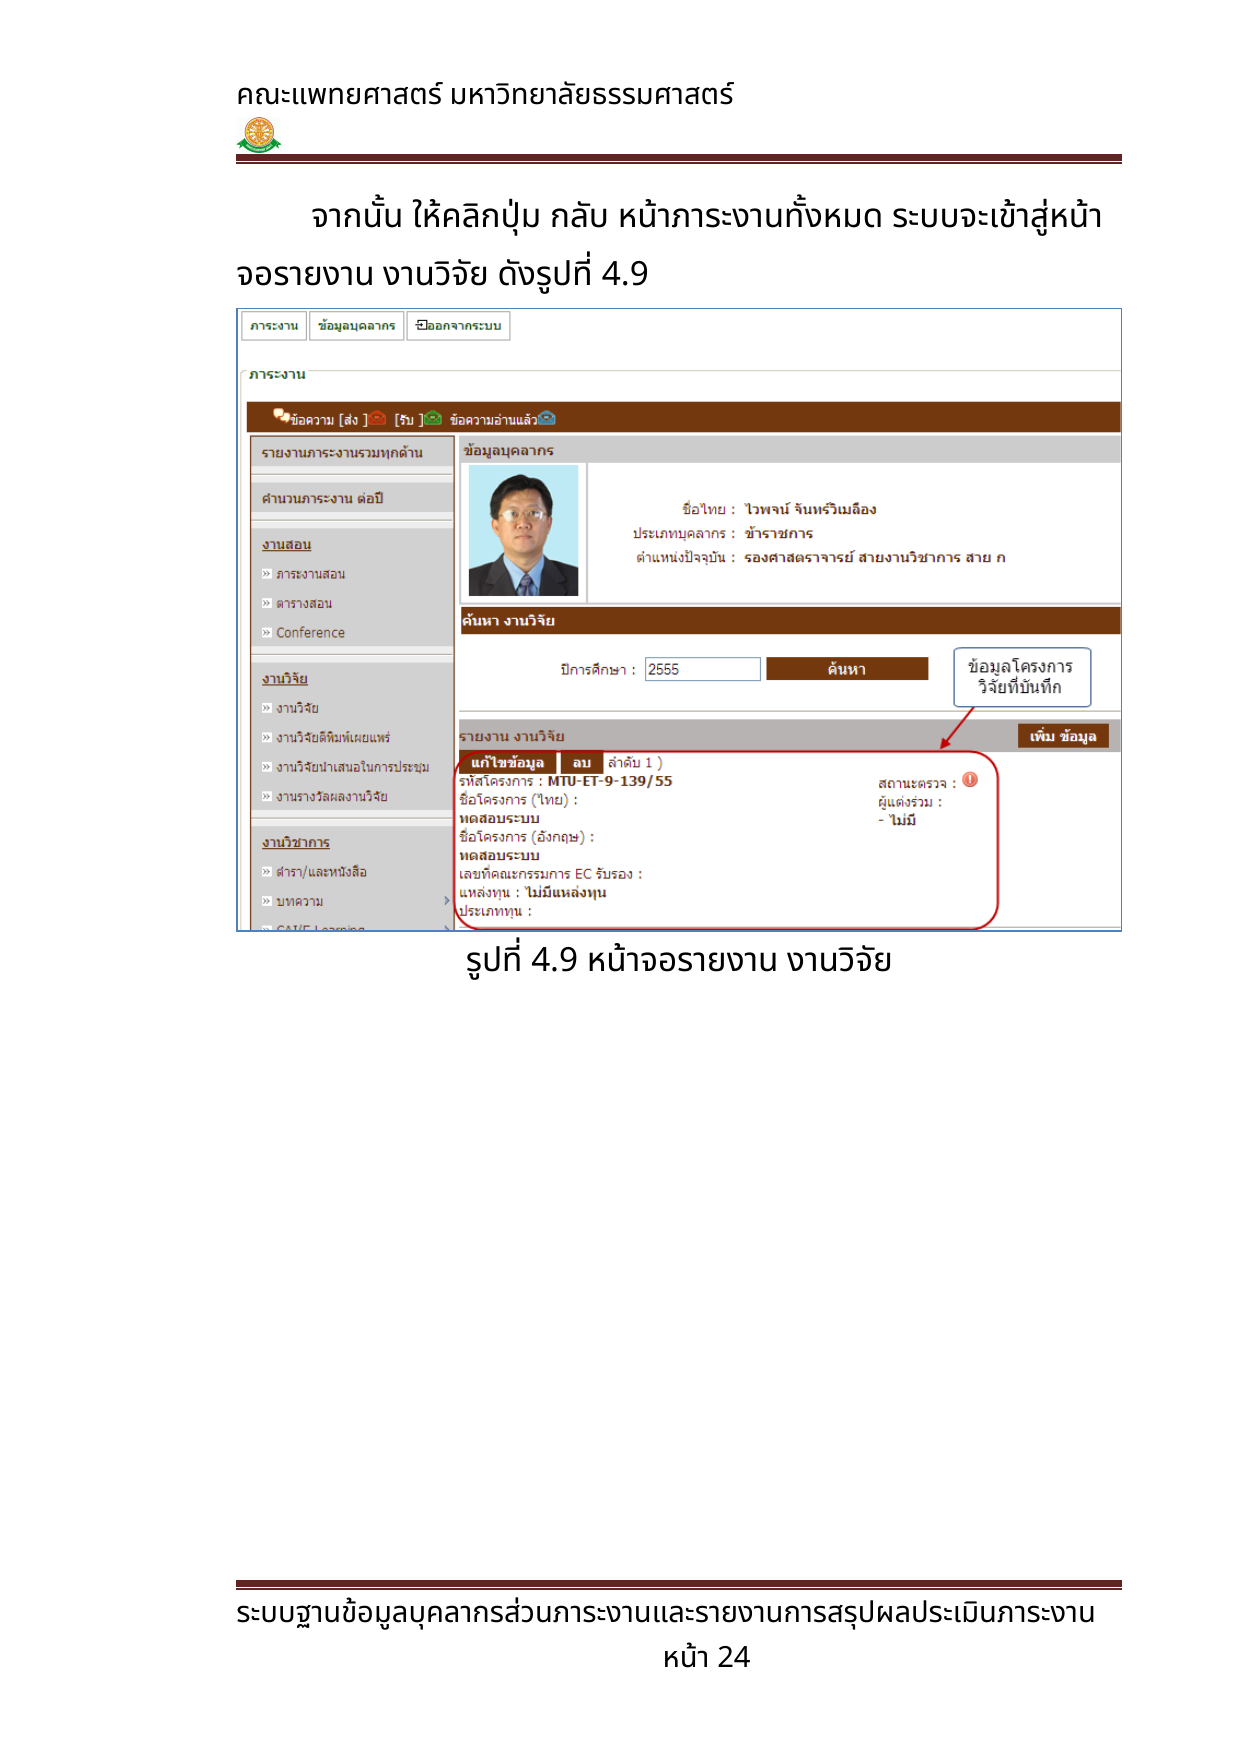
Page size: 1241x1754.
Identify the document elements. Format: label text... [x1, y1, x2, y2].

text รูปที่ 4.9 หน้าจอรายงาน งานวิจัย [236, 936, 1122, 986]
picture [236, 117, 282, 153]
picture [238, 309, 1121, 930]
text จากนั้น ให้คลิกปุ่ม กลับ หน้าภาระงานทั้งหมด ระบบจะเข้าสู่หน้าจอรายงาน งานวิจัย ดังรูปที่ 4.9 [236, 192, 1122, 300]
